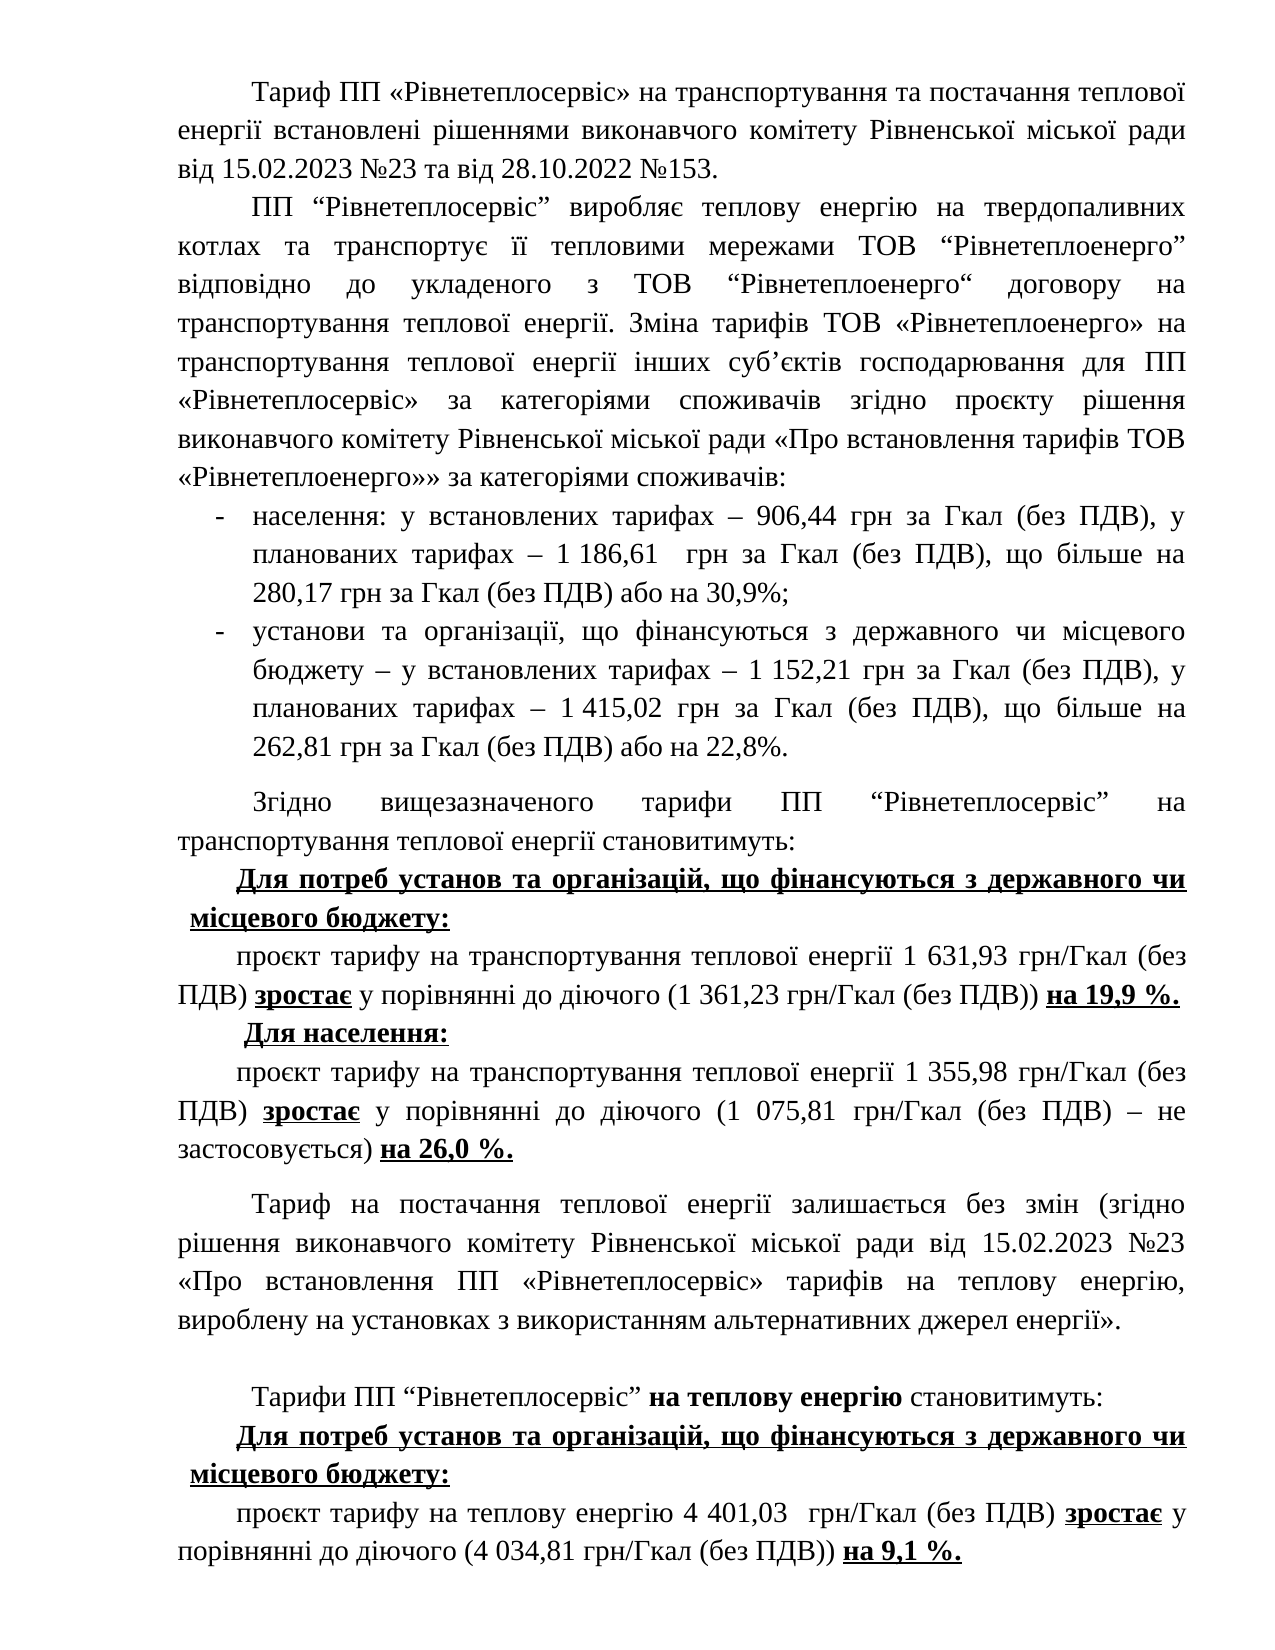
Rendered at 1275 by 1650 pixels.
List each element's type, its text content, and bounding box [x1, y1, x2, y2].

text проєкт тарифу на транспортування теплової енергії 1 355,98 грн/Гкал (без ПДВ) зростає у порівнянні до діючого (1 075,81 грн/Гкал (без ПДВ) – не застосовується) на 26,0 %. [177, 1054, 1186, 1165]
text Для потреб установ та організацій, що фінансуються з державного чи місцевого бюджету: [189, 861, 1186, 933]
text Для населення: [177, 1016, 1186, 1049]
text Згідно вищезазначеного тарифи ПП “Рівнетеплосервіс” на транспортування теплової енергії становитимуть: [177, 784, 1186, 856]
list населення: у встановлених тарифах – 906,44 грн за Гкал (без ПДВ), у планованих тарифах – 1 186,61 грн за Гкал (без ПДВ), що більше на 280,17 грн за Гкал (без ПДВ) або на 30,9%; [215, 498, 1186, 608]
text Тариф ПП «Рівнетеплосервіс» на транспортування та постачання теплової енергії встановлені рішеннями виконавчого комітету Рівненської міської ради від 15.02.2023 №23 та від 28.10.2022 №153. [177, 74, 1186, 184]
list установи та організації, що фінансуються з державного чи місцевого бюджету – у встановлених тарифах – 1 152,21 грн за Гкал (без ПДВ), у планованих тарифах – 1 415,02 грн за Гкал (без ПДВ), що більше на 262,81 грн за Гкал (без ПДВ) або на 22,8%. [215, 613, 1186, 763]
text проєкт тарифу на теплову енергію 4 401,03 грн/Гкал (без ПДВ) зростає у порівнянні до діючого (4 034,81 грн/Гкал (без ПДВ)) на 9,1 %. [177, 1495, 1186, 1567]
text проєкт тарифу на транспортування теплової енергії 1 631,93 грн/Гкал (без ПДВ) зростає у порівнянні до діючого (1 361,23 грн/Гкал (без ПДВ)) на 19,9 %. [177, 938, 1186, 1011]
text ПП “Рівнетеплосервіс” виробляє теплову енергію на твердопаливних котлах та транспортує її тепловими мережами ТОВ “Рівнетеплоенерго” відповідно до укладеного з ТОВ “Рівнетеплоенерго“ договору на транспортування теплової енергії. Зміна тарифів ТОВ «Рівнетеплоенерго» на транспортування теплової енергії інших суб’єктів господарювання для ПП «Рівнетеплосервіс» за категоріями споживачів згідно проєкту рішення виконавчого комітету Рівненської міської ради «Про встановлення тарифів ТОВ «Рівнетеплоенерго»» за категоріями споживачів: [177, 189, 1186, 493]
text Для потреб установ та організацій, що фінансуються з державного чи місцевого бюджету: [189, 1418, 1186, 1490]
text Тарифи ПП “Рівнетеплосервіс” на теплову енергію становитимуть: [177, 1379, 1186, 1413]
text Тариф на постачання теплової енергії залишається без змін (згідно рішення виконавчого комітету Рівненської міської ради від 15.02.2023 №23 «Про встановлення ПП «Рівнетеплосервіс» тарифів на теплову енергію, вироблену на установках з використанням альтернативних джерел енергії». [177, 1186, 1186, 1336]
